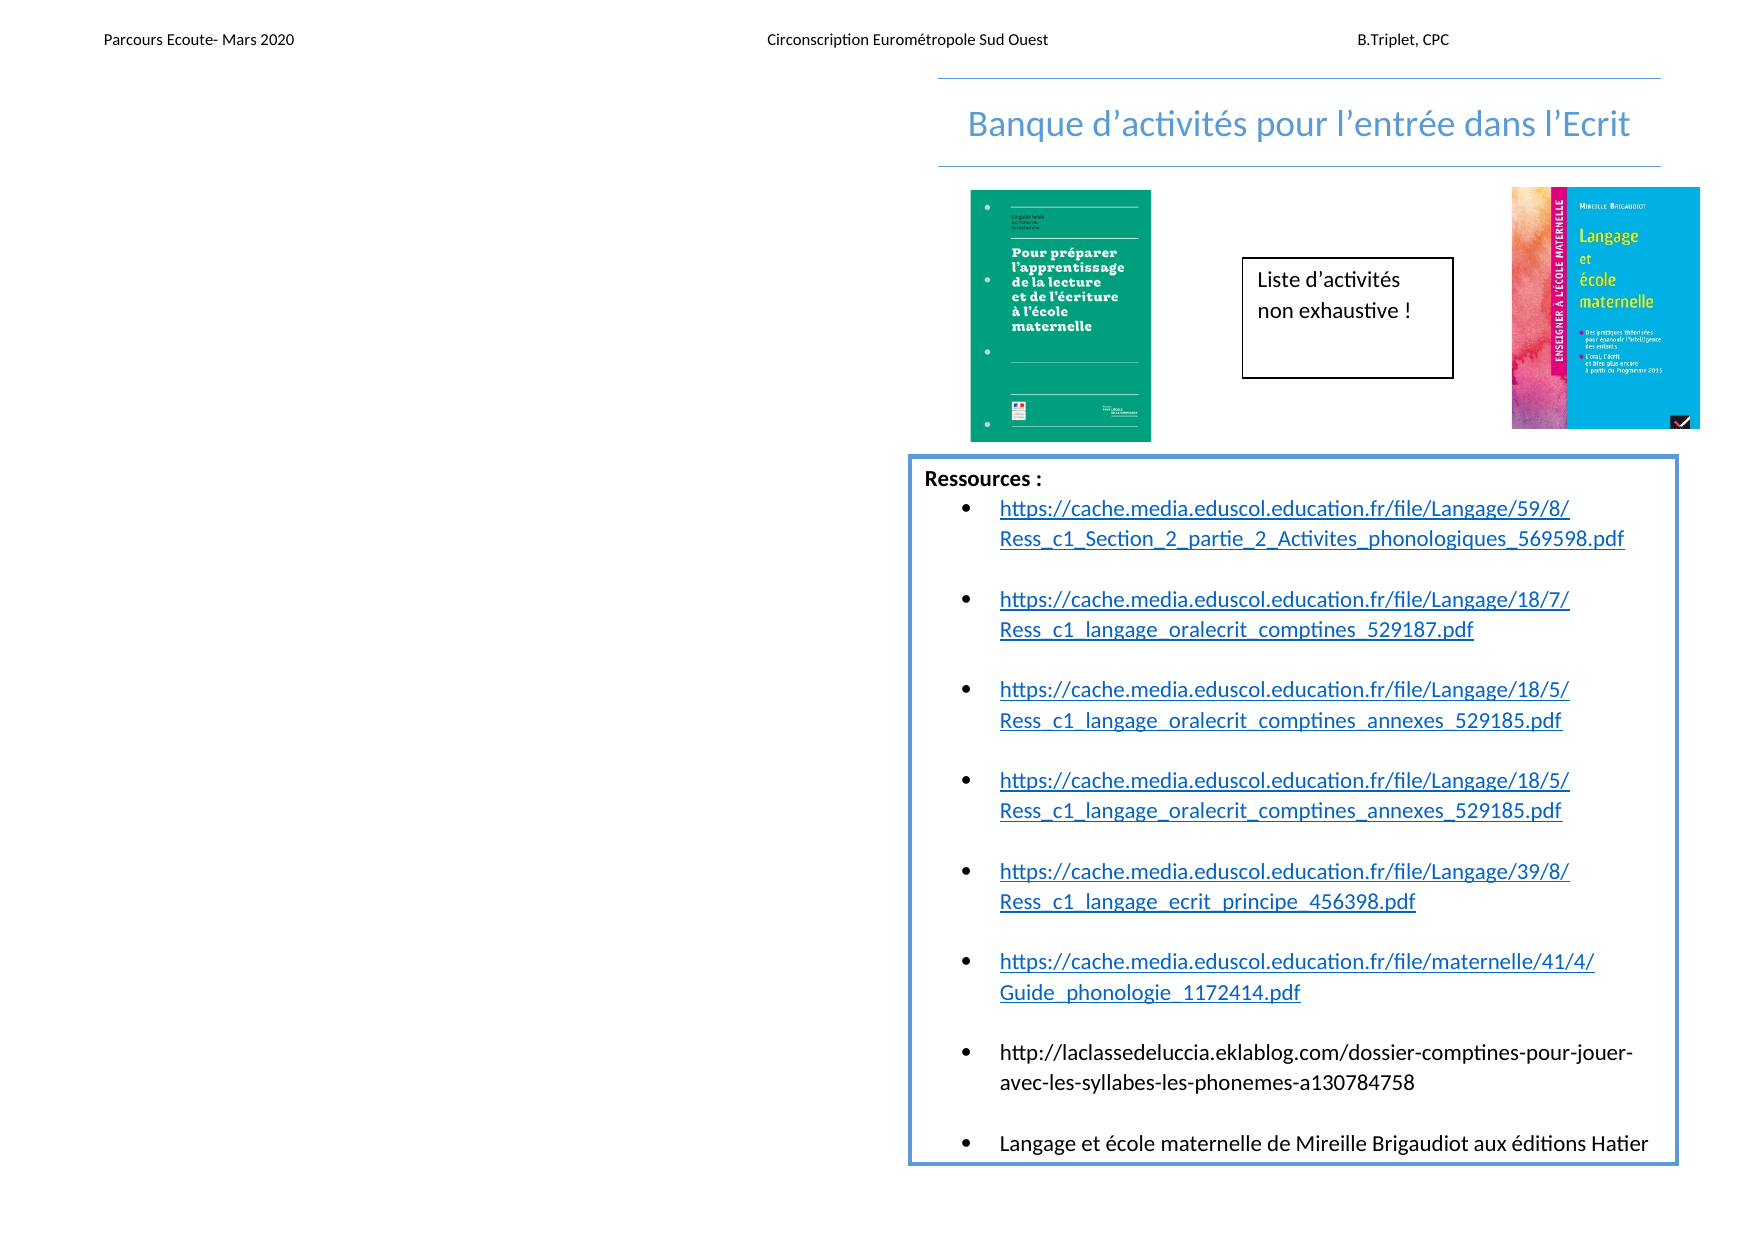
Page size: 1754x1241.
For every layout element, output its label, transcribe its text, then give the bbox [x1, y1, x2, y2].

picture [1580, 229, 1638, 246]
picture [1580, 295, 1653, 308]
picture [1580, 272, 1615, 286]
picture [1672, 415, 1690, 429]
picture [970, 190, 1151, 442]
picture [1580, 255, 1591, 264]
picture [1511, 187, 1567, 429]
picture [1580, 204, 1606, 208]
picture [1610, 203, 1644, 208]
picture [1607, 362, 1618, 366]
picture [1591, 369, 1605, 373]
text Banque d’activités pour l’entrée dans l’Ecrit [938, 79, 1661, 166]
picture [1626, 337, 1660, 342]
picture [1617, 369, 1645, 374]
